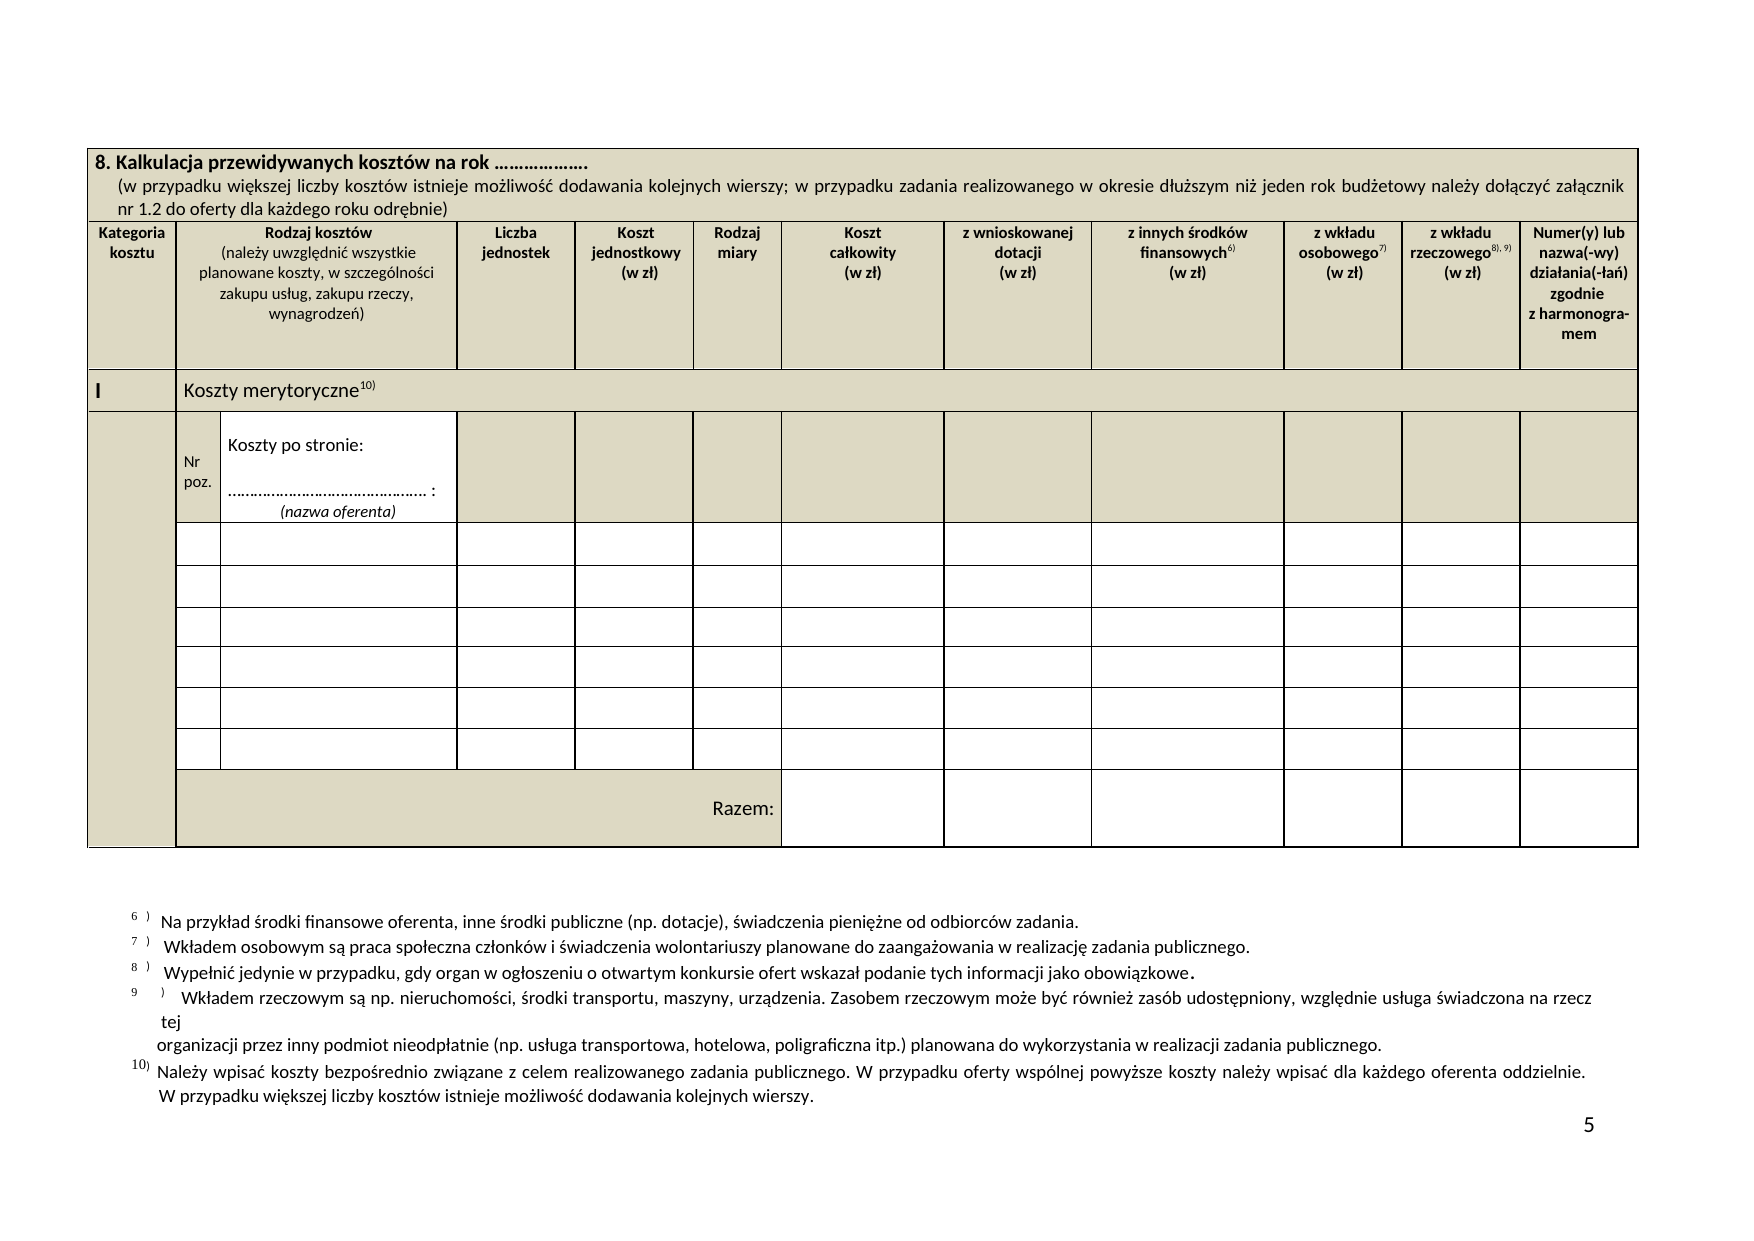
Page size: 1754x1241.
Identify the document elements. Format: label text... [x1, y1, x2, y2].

table_cell [576, 647, 692, 687]
table_cell [945, 412, 1091, 522]
table_cell [177, 647, 220, 687]
table_cell [945, 688, 1091, 728]
table_cell [1092, 688, 1283, 728]
table_cell [945, 791, 1091, 846]
table_cell [576, 688, 692, 728]
table_cell [1521, 647, 1637, 687]
table_cell [1403, 647, 1519, 687]
table_cell [1092, 791, 1283, 846]
table_cell [1521, 608, 1637, 646]
table_cell [1521, 729, 1637, 769]
table_cell [694, 729, 781, 769]
table_cell Razem: [177, 770, 781, 846]
table_cell [1285, 729, 1401, 769]
table_cell [782, 647, 943, 687]
table_cell [221, 729, 456, 769]
table_cell [945, 523, 1091, 565]
table_cell [694, 647, 781, 687]
table_cell [782, 412, 943, 522]
table_cell [458, 566, 574, 607]
table_cell [1521, 566, 1637, 607]
table_cell [1092, 566, 1283, 607]
table_cell [782, 523, 943, 565]
table_cell [177, 523, 220, 565]
table_cell [1403, 791, 1519, 846]
table_cell z wkładu rzeczowego), ) (w zł) [1403, 222, 1519, 368]
table_cell [576, 608, 692, 646]
table_cell [576, 566, 692, 607]
table_cell [1521, 791, 1637, 846]
table_cell [1092, 770, 1283, 791]
table_cell [1285, 523, 1401, 565]
table_cell I [88, 370, 175, 411]
table_cell [782, 608, 943, 646]
table_cell [694, 523, 781, 565]
table_cell [1403, 523, 1519, 565]
table_cell [945, 729, 1091, 769]
table_cell [945, 647, 1091, 687]
table_cell z wnioskowanej dotacji (w zł) [945, 222, 1091, 368]
table_cell Rodzaj kosztów (należy uwzględnić wszystkie planowane koszty, w szczególności zakupu usług, zakupu rzeczy, wynagrodzeń) [177, 222, 456, 368]
table_cell [1092, 647, 1283, 687]
table_cell [576, 729, 692, 769]
table_cell [177, 608, 220, 646]
table_cell [88, 412, 175, 846]
table_cell Koszty po stronie: ………………………………………. : (nazwa oferenta) [221, 412, 456, 522]
table_cell [694, 412, 781, 522]
table_cell [1285, 608, 1401, 646]
table_cell Koszty merytoryczne) [177, 370, 1637, 411]
table_cell [945, 770, 1091, 791]
table_cell [221, 688, 456, 728]
table_cell [782, 688, 943, 728]
table_cell [1403, 770, 1519, 791]
table_cell Nr poz. [177, 412, 220, 522]
table_cell z innych środków finansowych) (w zł) [1092, 222, 1283, 368]
table_cell [1403, 608, 1519, 646]
table_cell Kategoria kosztu [88, 222, 175, 368]
table_cell Liczba jednostek [458, 222, 574, 368]
table_cell z wkładu osobowego) (w zł) [1285, 222, 1401, 368]
table_cell [1403, 412, 1519, 522]
table_cell [1285, 647, 1401, 687]
table_cell [1092, 729, 1283, 769]
table_cell [1403, 729, 1519, 769]
table_cell [1285, 791, 1401, 846]
table_cell [1521, 523, 1637, 565]
table_cell [221, 523, 456, 565]
table_cell [945, 608, 1091, 646]
table_cell [576, 523, 692, 565]
table_cell [1521, 770, 1637, 791]
table_cell [1285, 688, 1401, 728]
table_cell [221, 647, 456, 687]
table_cell Rodzaj miary [694, 222, 781, 368]
table_cell [694, 608, 781, 646]
table_cell [1285, 412, 1401, 522]
table_cell [177, 566, 220, 607]
table_cell [458, 412, 574, 522]
table_cell [458, 608, 574, 646]
table_cell [458, 729, 574, 769]
table_cell [782, 770, 943, 791]
table_cell Koszt całkowity (w zł) [782, 222, 943, 368]
table_cell [1403, 688, 1519, 728]
table_cell [1092, 523, 1283, 565]
table_header 8. Kalkulacja przewidywanych kosztów na rok ………………. (w przypadku większej liczby kosztów istnieje możliwość dodawania kolejnych wierszy; w przypadku zadania realizowanego w okresie dłuższym niż jeden rok budżetowy należy dołączyć załącznik nr 1.2 do oferty dla każdego roku odrębnie) [88, 149, 1637, 221]
table_cell [221, 608, 456, 646]
table_cell [458, 688, 574, 728]
table_cell [1521, 688, 1637, 728]
table_cell [1092, 608, 1283, 646]
table_cell [177, 729, 220, 769]
table_cell [177, 688, 220, 728]
table_cell [1092, 412, 1283, 522]
table_cell Koszt jednostkowy (w zł) [576, 222, 693, 368]
table_cell [945, 566, 1091, 607]
table_cell [458, 523, 574, 565]
table_cell [1285, 566, 1401, 607]
table_cell [782, 791, 943, 846]
table_cell [694, 566, 781, 607]
table_cell Numer(y) lub nazwa(-wy) działania(-łań) zgodnie z harmonogra-mem [1521, 222, 1637, 368]
table_cell [1403, 566, 1519, 607]
table_cell [694, 688, 781, 728]
table_cell [1285, 770, 1401, 791]
table_cell [782, 566, 943, 607]
table_cell [458, 647, 574, 687]
table_cell [576, 412, 692, 522]
table_cell [221, 566, 456, 607]
table_cell [1521, 412, 1637, 522]
table_cell [782, 729, 943, 769]
